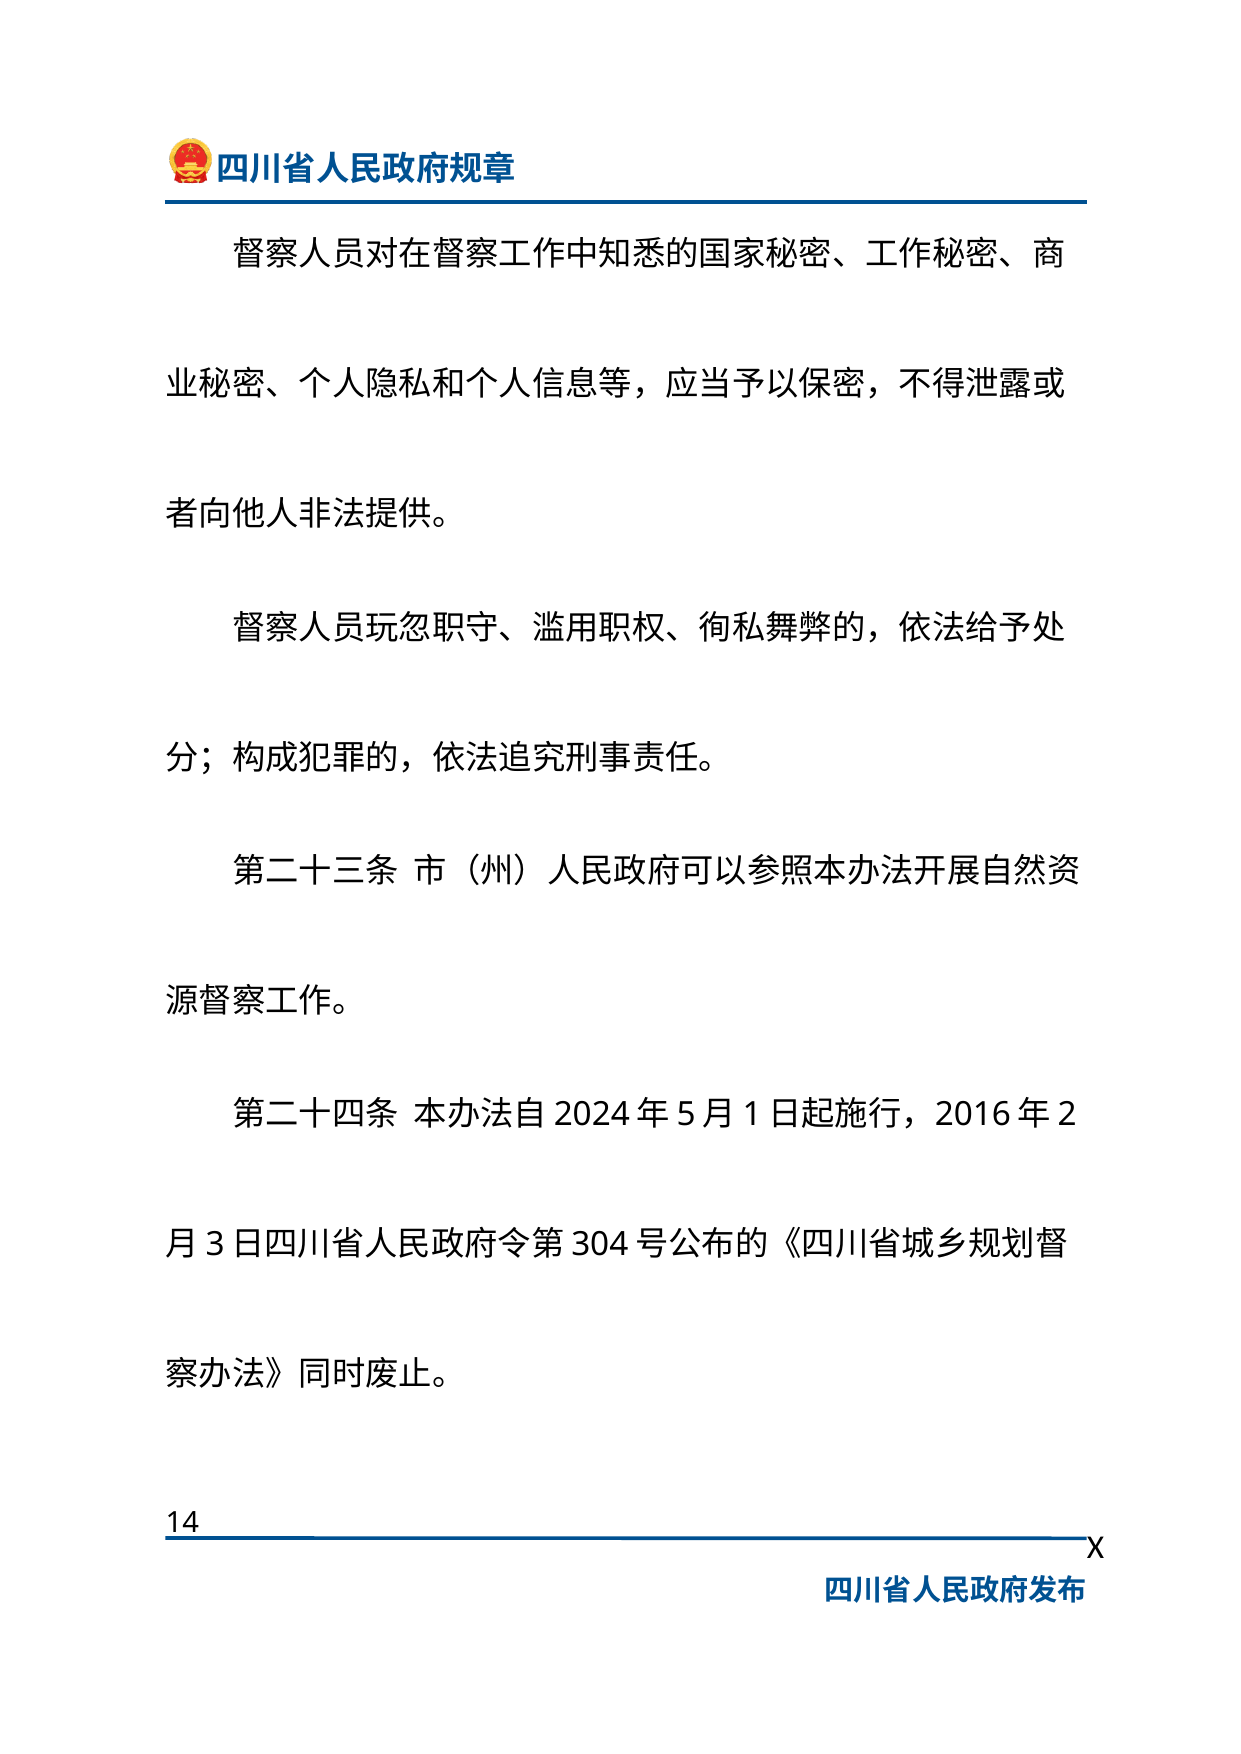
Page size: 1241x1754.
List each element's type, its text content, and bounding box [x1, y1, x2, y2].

text 督察人员对在督察工作中知悉的国家秘密、工作秘密、商业秘密、个人隐私和个人信息等，应当予以保密，不得泄露或者向他人非法提供。 [165, 219, 1087, 544]
text 督察人员玩忽职守、滥用职权、徇私舞弊的，依法给予处分；构成犯罪的，依法追究刑事责任。 [165, 592, 1087, 787]
text 第二十四条 本办法自2024年5月1日起施行，2016年2月3日四川省人民政府令第304号公布的《四川省城乡规划督察办法》同时废止。 [165, 1078, 1087, 1403]
picture [165, 136, 216, 187]
text 第二十三条 市（州）人民政府可以参照本办法开展自然资源督察工作。 [165, 835, 1087, 1030]
